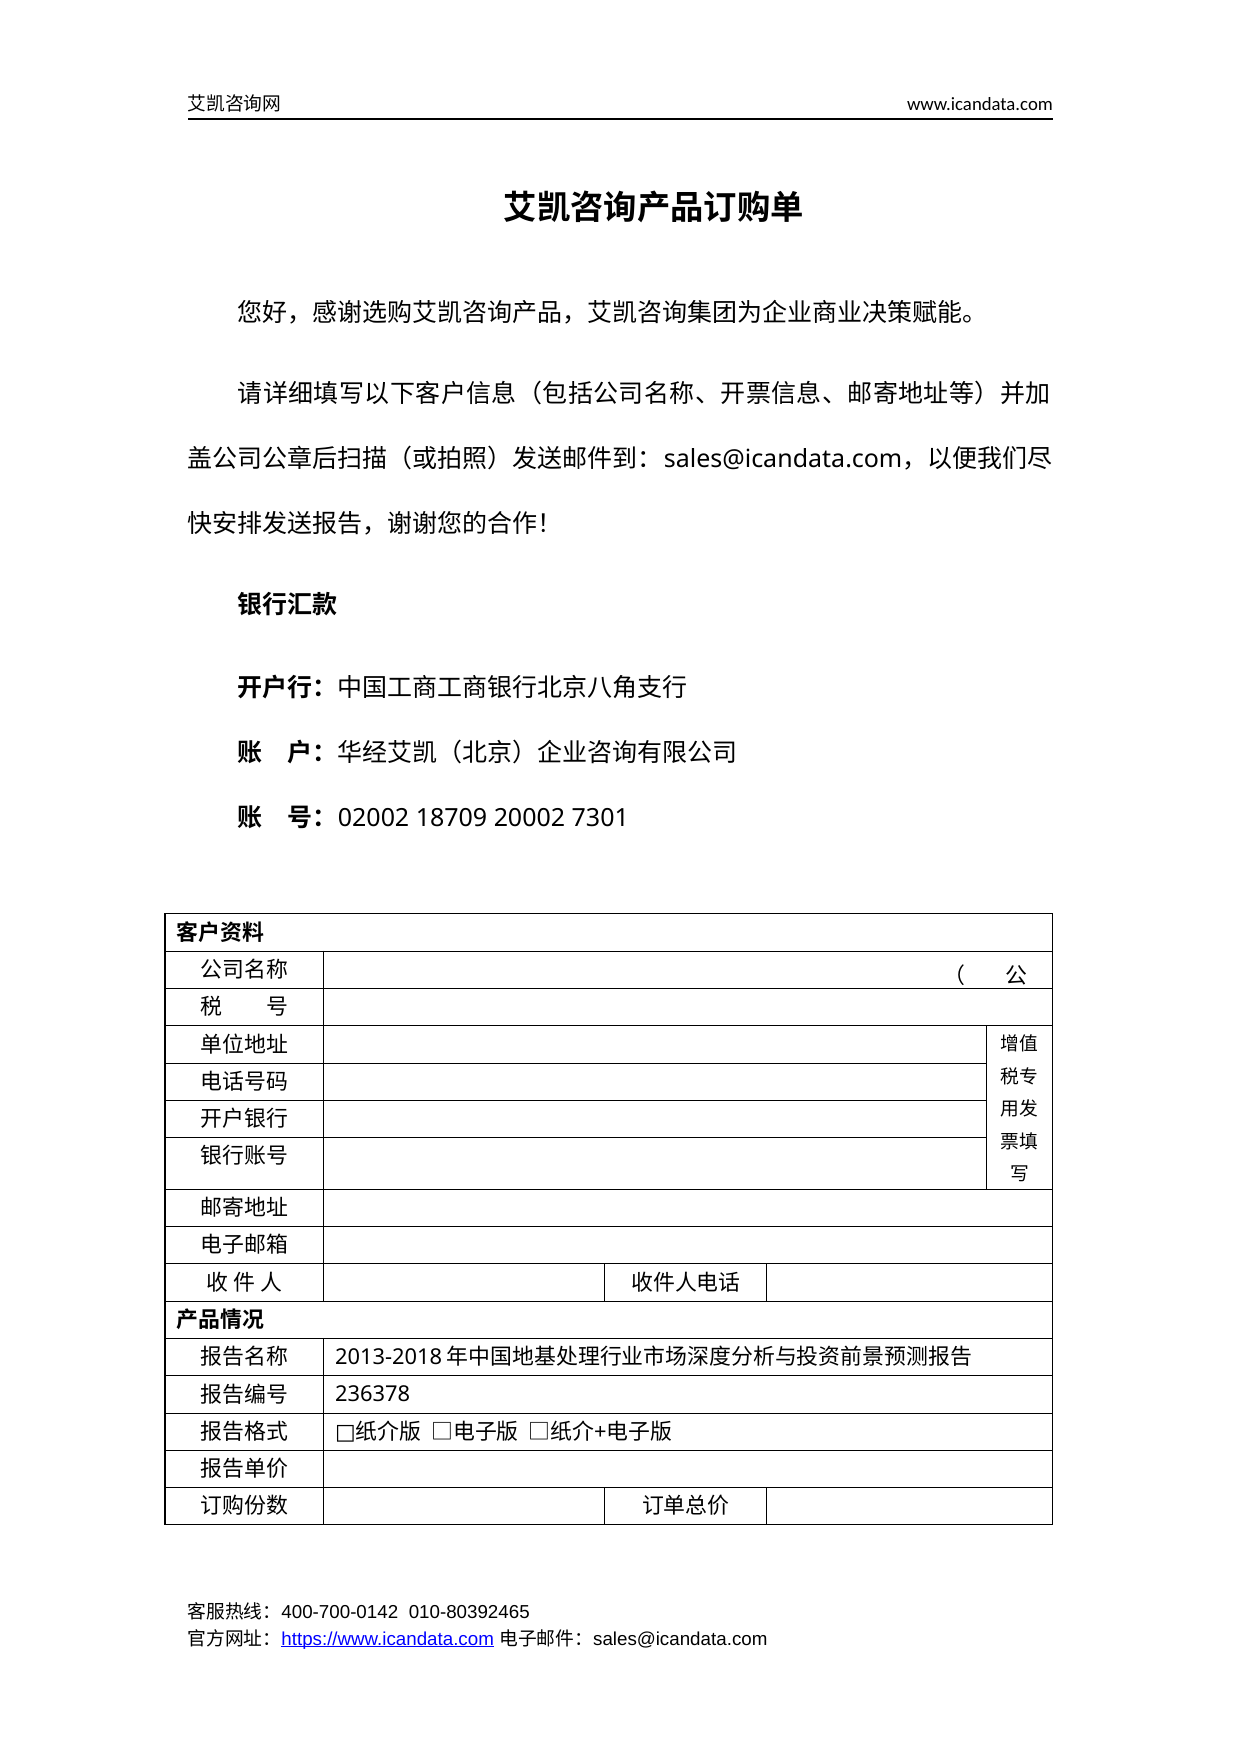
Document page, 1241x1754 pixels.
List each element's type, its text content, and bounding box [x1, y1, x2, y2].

table_cell 报告单价 [166, 1451, 323, 1487]
text 账 户：华经艾凯（北京）企业咨询有限公司 [187, 718, 1053, 783]
table_cell [767, 1264, 1052, 1301]
table_cell [767, 1488, 1052, 1524]
table_cell 订购份数 [166, 1488, 323, 1524]
table_cell 单位地址 [166, 1026, 323, 1062]
table_cell 电子邮箱 [166, 1227, 323, 1263]
table_cell 收 件 人 [166, 1264, 323, 1301]
table_cell [324, 1227, 1052, 1263]
table_header 客户资料 [166, 914, 1052, 951]
table_cell 税 号 [166, 989, 323, 1025]
table_cell 2013-2018年中国地基处理行业市场深度分析与投资前景预测报告 [324, 1339, 1052, 1375]
table_cell 公司名称 [166, 952, 323, 988]
table_cell 增值税专用发票填写 [987, 1026, 1052, 1189]
table_cell 银行账号 [166, 1138, 323, 1189]
text 艾凯咨询产品订购单 [187, 172, 1053, 237]
table_cell 236378 [324, 1376, 1052, 1412]
text 请详细填写以下客户信息（包括公司名称、开票信息、邮寄地址等）并加盖公司公章后扫描（或拍照）发送邮件到：sales@icandata.com，以便我们尽快安排发送报告，谢谢您的合作！ [187, 359, 1053, 554]
table_cell [324, 1026, 986, 1062]
table_cell 产品情况 [166, 1302, 1052, 1338]
text 账 号：02002 18709 20002 7301 [187, 783, 1053, 848]
table_cell [324, 1190, 1052, 1226]
table_cell 报告格式 [166, 1414, 323, 1450]
table_cell 电话号码 [166, 1064, 323, 1100]
table_cell [324, 1064, 986, 1100]
table_cell 收件人电话 [605, 1264, 766, 1301]
table_cell 报告编号 [166, 1376, 323, 1412]
table_cell 邮寄地址 [166, 1190, 323, 1226]
table_cell [324, 1264, 604, 1301]
text 银行汇款 [187, 570, 1053, 635]
table_cell [324, 989, 1052, 1025]
table_cell [324, 1101, 986, 1137]
table_cell [324, 1138, 986, 1189]
table_cell □纸介版 □电子版 □纸介+电子版 [324, 1414, 1052, 1450]
text 开户行：中国工商工商银行北京八角支行 [187, 653, 1053, 718]
text 您好，感谢选购艾凯咨询产品，艾凯咨询集团为企业商业决策赋能。 [187, 278, 1053, 343]
table_cell 开户银行 [166, 1101, 323, 1137]
table_cell 报告名称 [166, 1339, 323, 1375]
table_cell [324, 952, 1052, 988]
table_cell [324, 1488, 604, 1524]
table_cell 订单总价 [605, 1488, 766, 1524]
table_cell [324, 1451, 1052, 1487]
